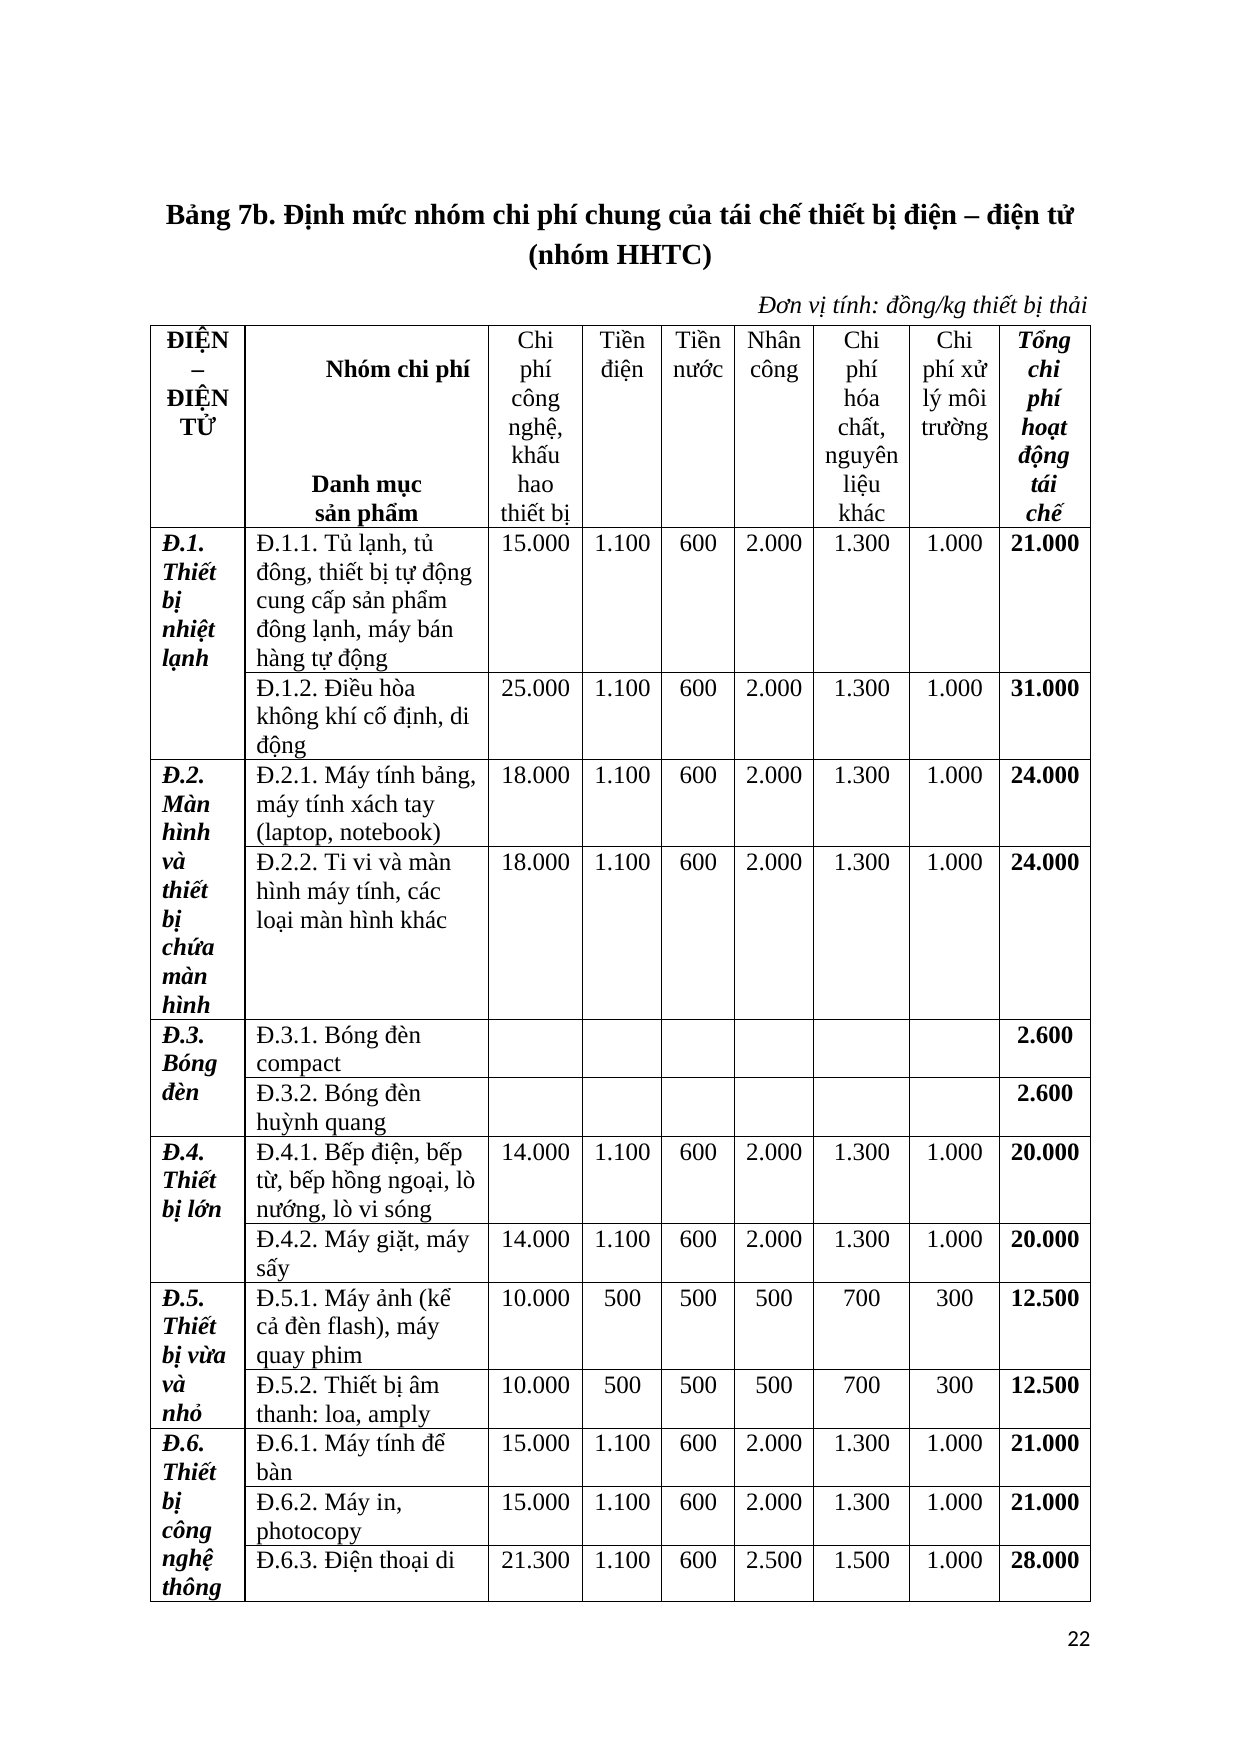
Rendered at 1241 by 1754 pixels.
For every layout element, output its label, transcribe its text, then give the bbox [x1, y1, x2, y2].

text Đơn vị tính: đồng/kg thiết bị thải [150, 290, 1090, 319]
table_cell Đ.1.1. Tủ lạnh, tủ đông, thiết bị tự động cung cấp sản phẩm đông lạnh, máy bán hàng tự động [246, 528, 488, 672]
table_cell 20.000 [1000, 1224, 1090, 1282]
table_cell Đ.5.1. Máy ảnh (kể cả đèn flash), máy quay phim [246, 1283, 488, 1369]
table_cell 1.100 [583, 1224, 661, 1282]
table_cell [814, 1078, 909, 1136]
table_cell [583, 1078, 661, 1136]
table_cell 12.500 [1000, 1370, 1090, 1427]
table_cell 500 [735, 1283, 813, 1369]
table_header ĐIỆN – ĐIỆN TỬ [151, 326, 244, 527]
table_cell 1.100 [583, 760, 661, 846]
table_header Chi phí hóa chất, nguyên liệu khác [814, 326, 909, 527]
table_cell 1.300 [814, 760, 909, 846]
table_cell Đ.3.2. Bóng đèn huỳnh quang [246, 1078, 488, 1136]
table_cell [489, 1020, 582, 1077]
table_cell 600 [662, 1137, 734, 1223]
table_cell 1.000 [910, 1487, 999, 1544]
table_cell 500 [662, 1370, 734, 1427]
table_header Chi phí xử lý môi trường [910, 326, 999, 527]
table_cell 1.100 [583, 1137, 661, 1223]
table_cell 600 [662, 673, 734, 759]
table_cell 1.300 [814, 1487, 909, 1544]
table_cell 1.300 [814, 847, 909, 1019]
table_cell 21.000 [1000, 1429, 1090, 1486]
table_cell 21.000 [1000, 1487, 1090, 1544]
table_cell 1.000 [910, 1429, 999, 1486]
table_cell 28.000 [1000, 1546, 1090, 1601]
table_cell 300 [910, 1370, 999, 1427]
table_cell 24.000 [1000, 847, 1090, 1019]
table_cell 700 [814, 1283, 909, 1369]
table_cell 1.300 [814, 1137, 909, 1223]
table_cell Đ.2. Màn hình và thiết bị chứa màn hình [151, 760, 244, 1019]
table_cell 1.000 [910, 528, 999, 672]
table_cell [735, 1078, 813, 1136]
table_cell [583, 1020, 661, 1077]
table_cell 500 [735, 1370, 813, 1427]
table_cell 1.100 [583, 528, 661, 672]
table_cell 1.100 [583, 1487, 661, 1544]
table_cell 14.000 [489, 1137, 582, 1223]
table_cell 15.000 [489, 1487, 582, 1544]
table_cell 1.500 [814, 1546, 909, 1601]
table_cell 600 [662, 1487, 734, 1544]
table_cell Đ.5. Thiết bị vừa và nhỏ [151, 1283, 244, 1427]
table_cell 12.500 [1000, 1283, 1090, 1369]
table_cell 15.000 [489, 528, 582, 672]
table_cell 600 [662, 528, 734, 672]
table_cell 2.000 [735, 1224, 813, 1282]
table_cell [910, 1020, 999, 1077]
table_cell 500 [583, 1370, 661, 1427]
table_cell 14.000 [489, 1224, 582, 1282]
table_cell 1.300 [814, 528, 909, 672]
table_cell 2.600 [1000, 1078, 1090, 1136]
table_cell Đ.1.2. Điều hòa không khí cố định, di động [246, 673, 488, 759]
table_cell 20.000 [1000, 1137, 1090, 1223]
table_cell 1.000 [910, 760, 999, 846]
table_cell 24.000 [1000, 760, 1090, 846]
table_cell 1.100 [583, 1546, 661, 1601]
table_cell Đ.1. Thiết bị nhiệt lạnh [151, 528, 244, 759]
table_cell 1.100 [583, 673, 661, 759]
table_cell 2.000 [735, 528, 813, 672]
table_cell 600 [662, 847, 734, 1019]
table_cell 1.000 [910, 847, 999, 1019]
table_cell 2.000 [735, 1137, 813, 1223]
table_cell 21.300 [489, 1546, 582, 1601]
table_cell 1.000 [910, 1224, 999, 1282]
table_cell 2.600 [1000, 1020, 1090, 1077]
table_cell 2.500 [735, 1546, 813, 1601]
table_cell Đ.4.2. Máy giặt, máy sấy [246, 1224, 488, 1282]
table_cell Đ.6. Thiết bị công nghệ thông tin [151, 1429, 244, 1601]
table_cell 2.000 [735, 760, 813, 846]
table_cell [662, 1020, 734, 1077]
table_cell 600 [662, 1224, 734, 1282]
text Bảng 7b. Định mức nhóm chi phí chung của tái chế thiết bị điện – điện tử (nhóm HHTC) [150, 197, 1090, 271]
table_cell [814, 1020, 909, 1077]
table_header Tiền nước [662, 326, 734, 527]
table_cell 1.000 [910, 673, 999, 759]
table_cell Đ.6.2. Máy in, photocopy [246, 1487, 488, 1544]
table_cell 1.000 [910, 1546, 999, 1601]
table_cell 500 [583, 1283, 661, 1369]
table_cell 1.100 [583, 1429, 661, 1486]
table_cell 10.000 [489, 1283, 582, 1369]
table_header Tiền điện [583, 326, 661, 527]
table_cell 10.000 [489, 1370, 582, 1427]
table_cell 1.300 [814, 1429, 909, 1486]
table_cell 300 [910, 1283, 999, 1369]
table_cell Đ.3.1. Bóng đèn compact [246, 1020, 488, 1077]
table_header Nhóm chi phí Danh mục sản phẩm [246, 326, 488, 527]
table_cell 500 [662, 1283, 734, 1369]
table_cell 1.000 [910, 1137, 999, 1223]
table_cell [910, 1078, 999, 1136]
table_cell 2.000 [735, 847, 813, 1019]
table_cell [489, 1078, 582, 1136]
table_header Nhân công [735, 326, 813, 527]
table_cell 1.300 [814, 1224, 909, 1282]
table_cell Đ.4.1. Bếp điện, bếp từ, bếp hồng ngoại, lò nướng, lò vi sóng [246, 1137, 488, 1223]
table_cell 18.000 [489, 760, 582, 846]
table_cell 2.000 [735, 673, 813, 759]
table_cell [662, 1078, 734, 1136]
table_cell [735, 1020, 813, 1077]
table_cell Đ.5.2. Thiết bị âm thanh: loa, amply [246, 1370, 488, 1427]
table_cell Đ.2.2. Ti vi và màn hình máy tính, các loại màn hình khác [246, 847, 488, 1019]
table_cell 25.000 [489, 673, 582, 759]
table_cell Đ.4. Thiết bị lớn [151, 1137, 244, 1282]
table_cell Đ.2.1. Máy tính bảng, máy tính xách tay (laptop, notebook) [246, 760, 488, 846]
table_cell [246, 1546, 488, 1601]
table_cell 700 [814, 1370, 909, 1427]
table_cell 18.000 [489, 847, 582, 1019]
table_cell 31.000 [1000, 673, 1090, 759]
table_cell 600 [662, 1546, 734, 1601]
table_cell 2.000 [735, 1429, 813, 1486]
table_cell 15.000 [489, 1429, 582, 1486]
table_header Chi phí công nghệ, khấu hao thiết bị [489, 326, 582, 527]
table_cell 600 [662, 760, 734, 846]
table_cell 600 [662, 1429, 734, 1486]
table_header Tổng chi phí hoạt động tái chế [1000, 326, 1090, 527]
table_cell Đ.3. Bóng đèn [151, 1020, 244, 1136]
table_cell 1.300 [814, 673, 909, 759]
table_cell Đ.6.1. Máy tính để bàn [246, 1429, 488, 1486]
table_cell 21.000 [1000, 528, 1090, 672]
table_cell 1.100 [583, 847, 661, 1019]
table_cell 2.000 [735, 1487, 813, 1544]
